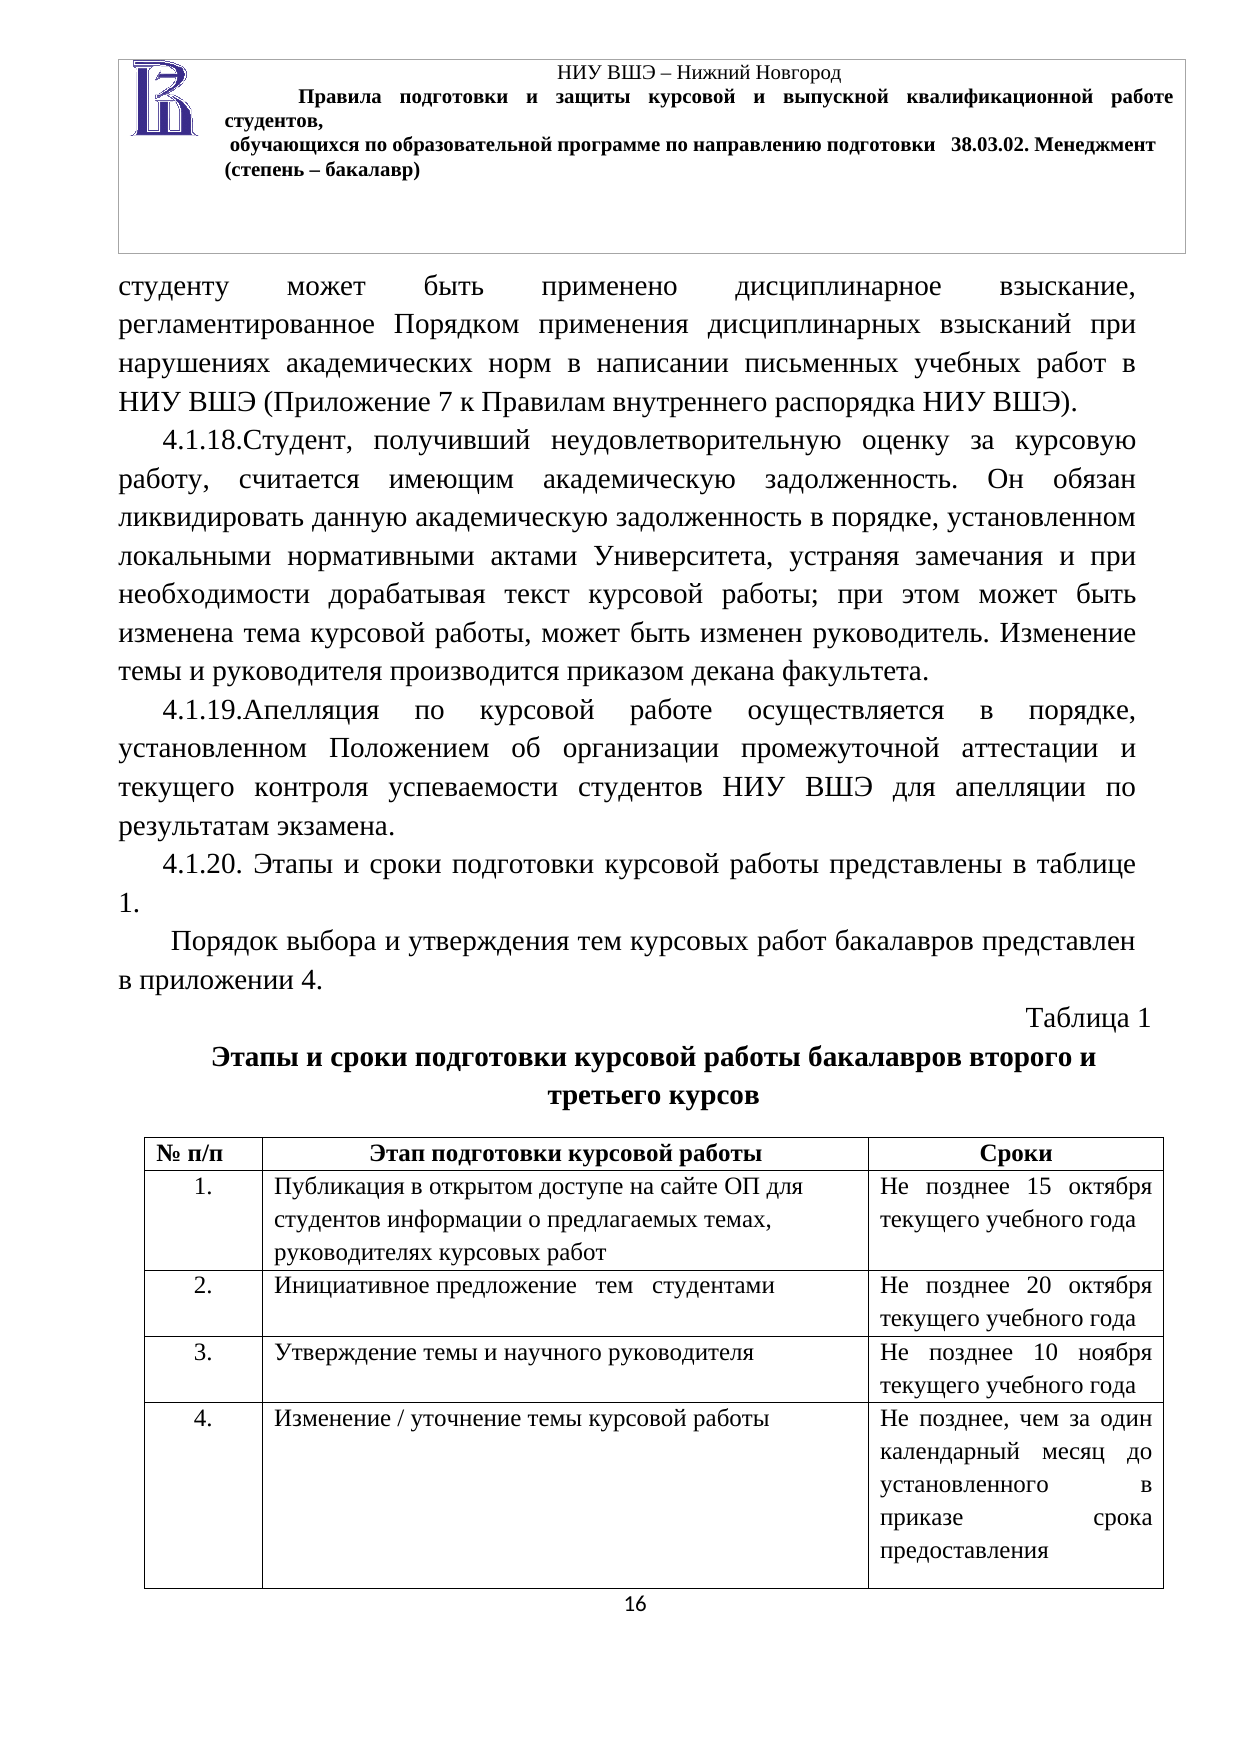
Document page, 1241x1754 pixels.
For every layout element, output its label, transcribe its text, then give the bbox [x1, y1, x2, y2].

text Порядок выбора и утверждения тем курсовых работ бакалавров представлен в приложении 4. [118, 923, 1137, 995]
table_cell Утверждение темы и научного руководителя [263, 1337, 868, 1402]
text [118, 268, 1137, 417]
table_header № п/п [145, 1138, 262, 1170]
table_cell Инициативное предложение тем студентами [263, 1271, 868, 1336]
table_cell Не позднее 10 ноября текущего учебного года [869, 1337, 1163, 1402]
table_cell [145, 1403, 262, 1588]
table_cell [869, 1403, 1163, 1588]
table_cell Не позднее 20 октября текущего учебного года [869, 1271, 1163, 1336]
picture [129, 60, 199, 136]
table_cell [145, 1171, 262, 1269]
text 4.1.20. Этапы и сроки подготовки курсовой работы представлены в таблице 1. [118, 846, 1137, 918]
list Этапы и сроки подготовки курсовой работы бакалавров второго и третьего курсов [156, 1039, 1152, 1111]
text 4.1.18.Студент, получивший неудовлетворительную оценку за курсовую работу, считается имеющим академическую задолженность. Он обязан ликвидировать данную академическую задолженность в порядке, установленном локальными нормативными актами Университета, устраняя замечания и при необходимости дорабатывая текст курсовой работы; при этом может быть изменена тема курсовой работы, может быть изменен руководитель. Изменение темы и руководителя производится приказом декана факультета. [118, 422, 1137, 687]
table_cell Не позднее 15 октября текущего учебного года [869, 1171, 1163, 1269]
list Таблица 1 [156, 1000, 1152, 1034]
table_header Сроки [869, 1138, 1163, 1170]
text 4.1.19.Апелляция по курсовой работе осуществляется в порядке, установленном Положением об организации промежуточной аттестации и текущего контроля успеваемости студентов НИУ ВШЭ для апелляции по результатам экзамена. [118, 692, 1137, 841]
table_cell [145, 1337, 262, 1402]
table_cell [145, 1271, 262, 1336]
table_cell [263, 1403, 868, 1588]
table_header Этап подготовки курсовой работы [263, 1138, 868, 1170]
table_cell Публикация в открытом доступе на сайте ОП для студентов информации о предлагаемых темах, руководителях курсовых работ [263, 1171, 868, 1269]
